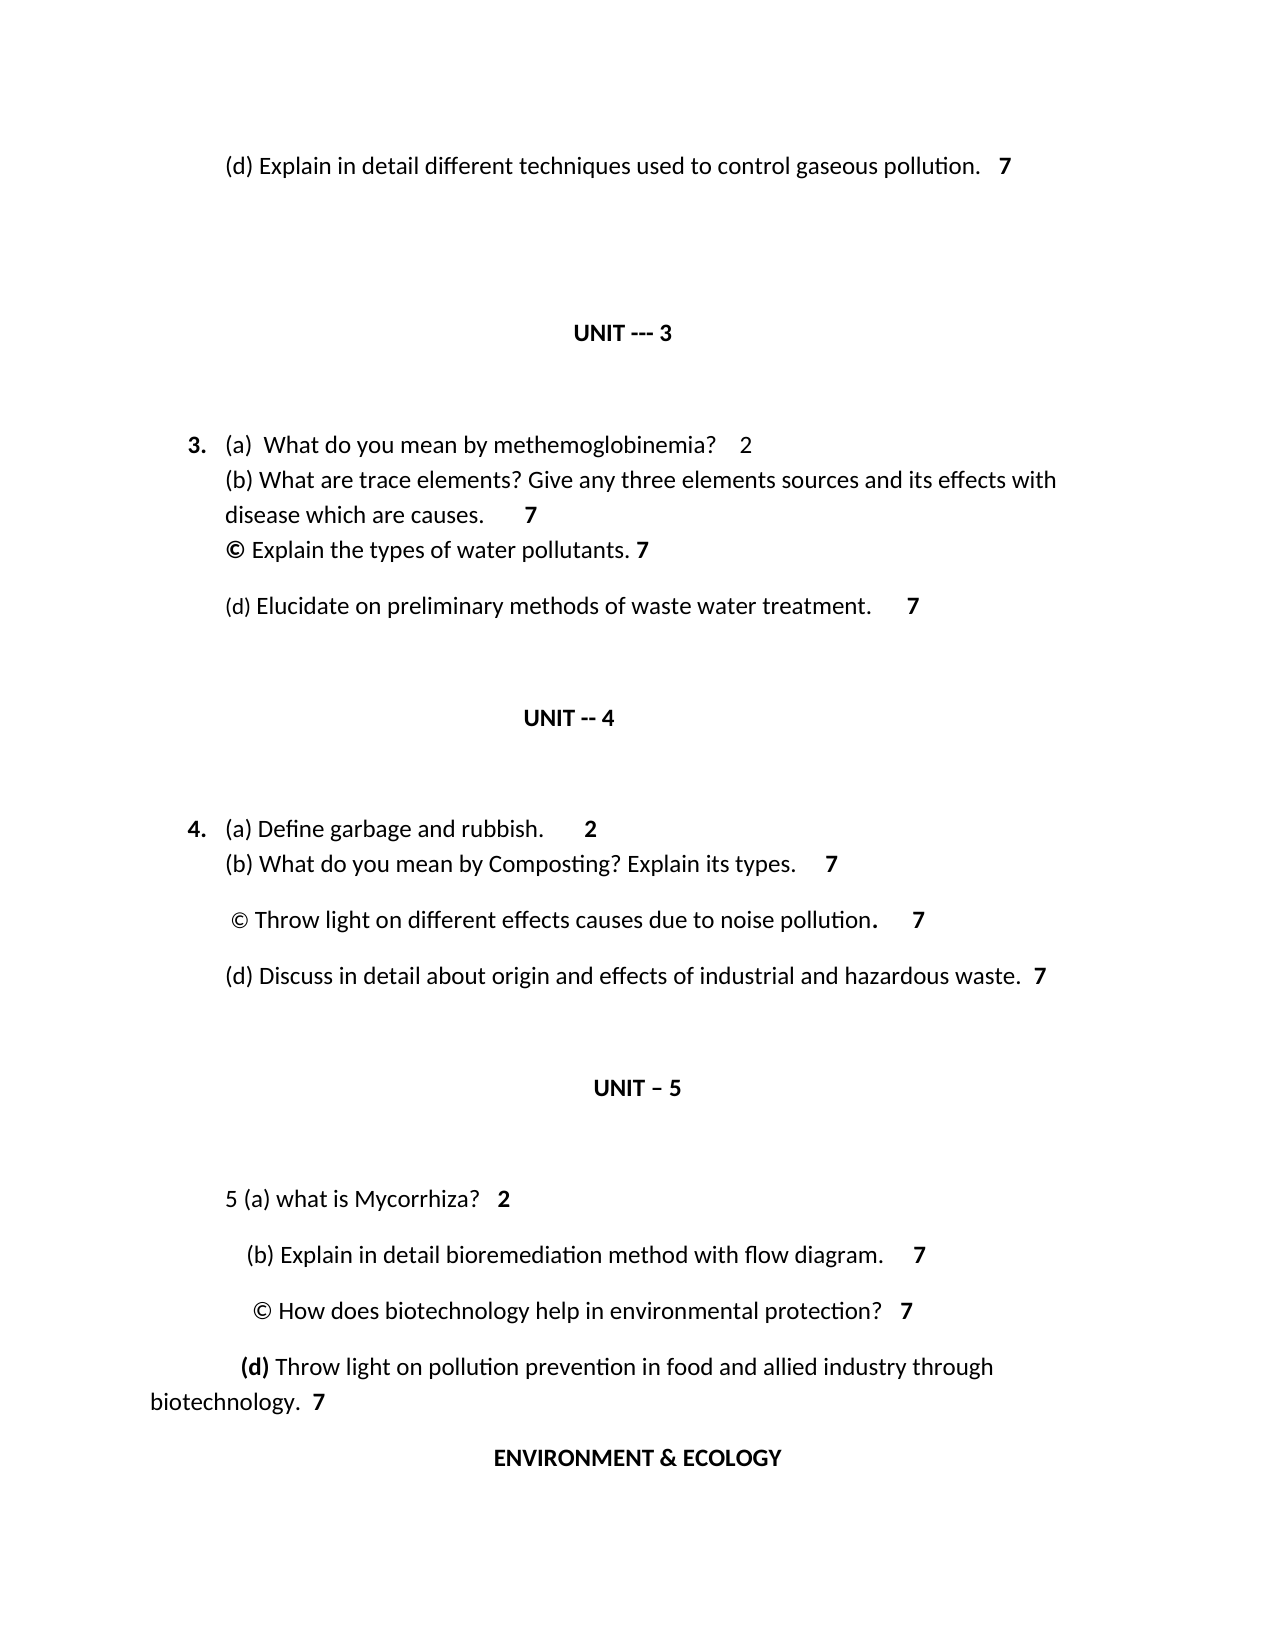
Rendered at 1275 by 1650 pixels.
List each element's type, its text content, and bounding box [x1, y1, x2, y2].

text UNIT --- 3 [150, 317, 1125, 348]
list (a) What do you mean by methemoglobinemia? 2 [187, 429, 1125, 460]
text (d) Elucidate on preliminary methods of waste water treatment. 7 [150, 590, 1125, 621]
list (b) What are trace elements? Give any three elements sources and its effects with disease which are causes. 7 [225, 464, 1125, 530]
list (b) What do you mean by Composting? Explain its types. 7 [225, 848, 1125, 879]
text 5 (a) what is Mycorrhiza? 2 [150, 1183, 1125, 1214]
text UNIT – 5 [150, 1072, 1125, 1102]
text (d) Explain in detail different techniques used to control gaseous pollution. 7 [150, 150, 1125, 181]
text (d) Throw light on pollution prevention in food and allied industry through biotechnology. 7 [150, 1351, 1125, 1416]
list © Explain the types of water pollutants. 7 [225, 534, 1125, 565]
text (b) Explain in detail bioremediation method with flow diagram. 7 [150, 1239, 1125, 1270]
text ENVIRONMENT & ECOLOGY [150, 1442, 1125, 1472]
list (a) Define garbage and rubbish. 2 [187, 813, 1125, 844]
text (d) Discuss in detail about origin and effects of industrial and hazardous waste. 7 [150, 960, 1125, 991]
text © How does biotechnology help in environmental protection? 7 [150, 1295, 1125, 1326]
text © Throw light on different effects causes due to noise pollution. 7 [150, 904, 1125, 935]
text UNIT -- 4 [150, 702, 1125, 732]
